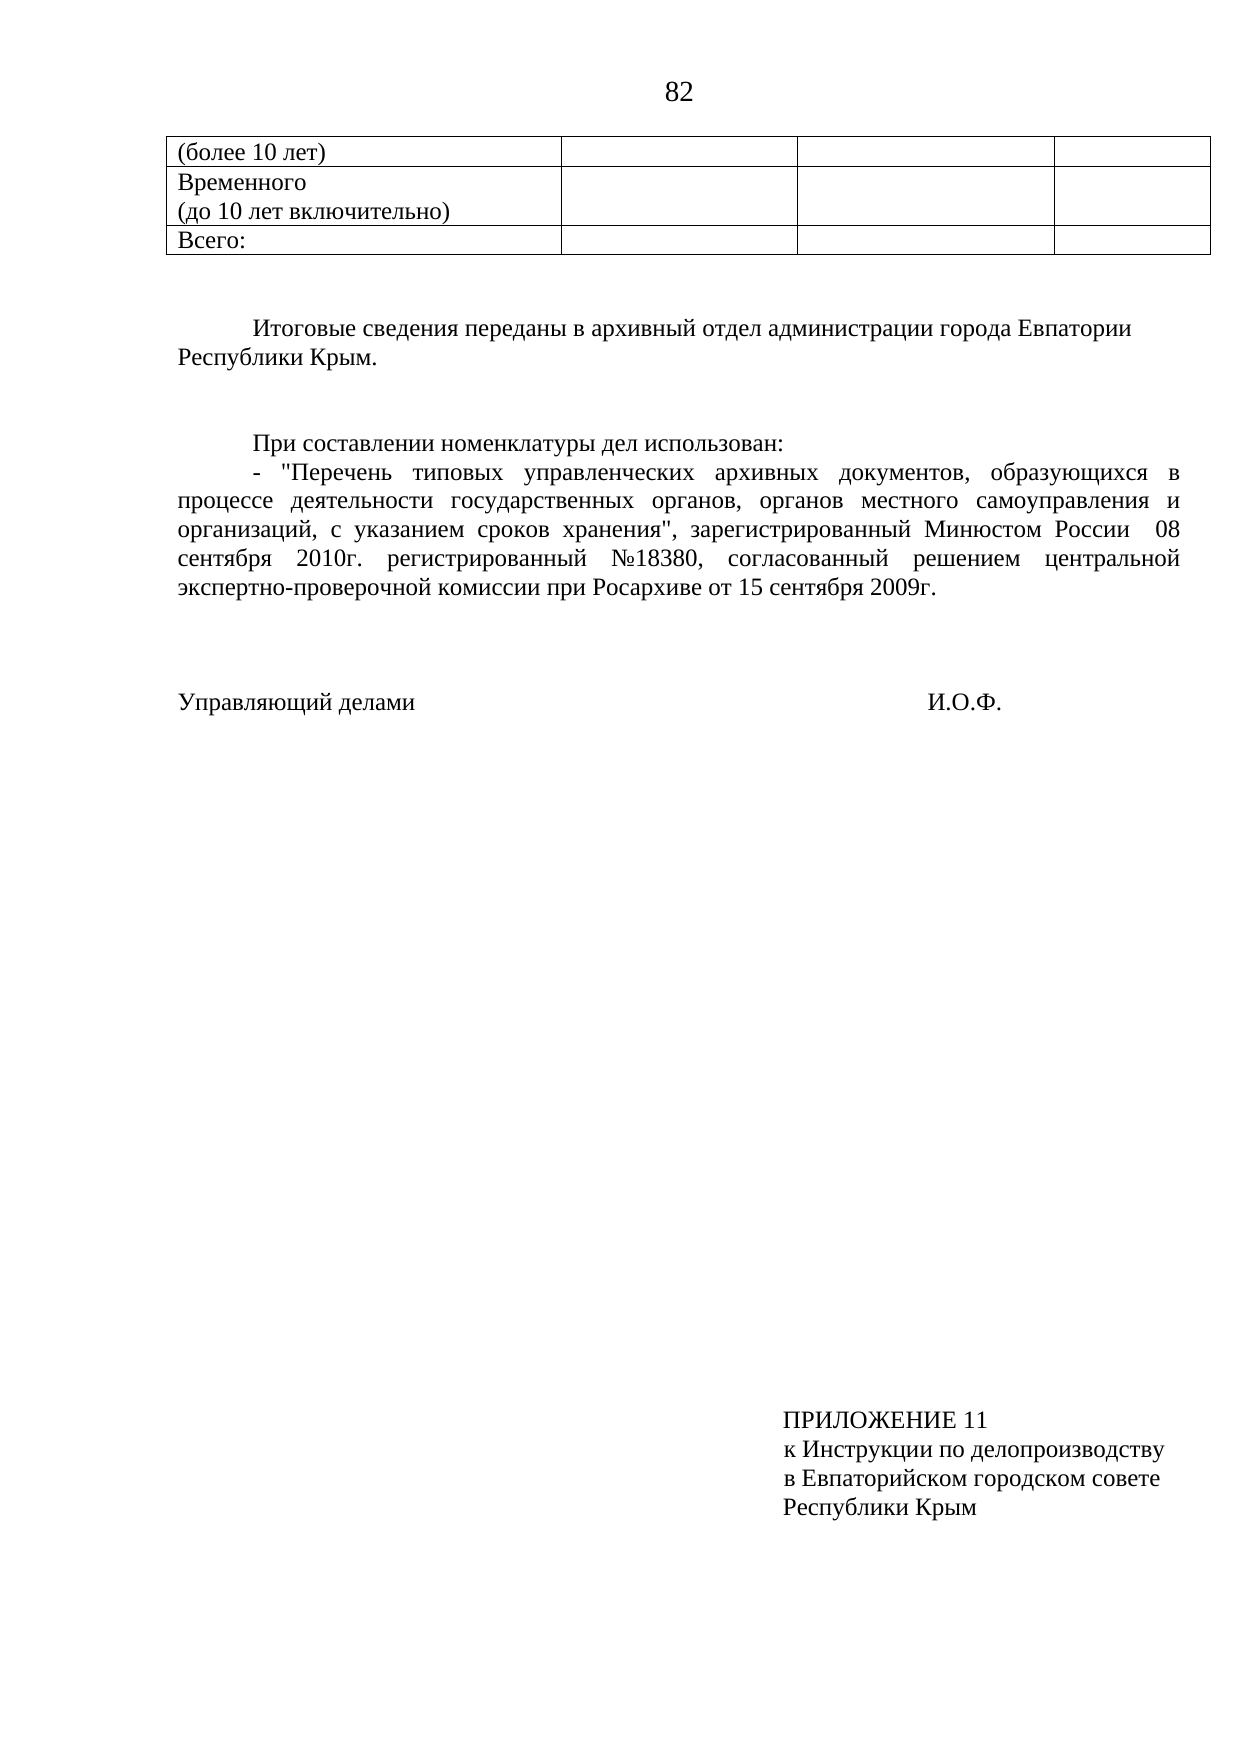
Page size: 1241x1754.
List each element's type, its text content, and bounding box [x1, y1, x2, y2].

text Итоговые сведения переданы в архивный отдел администрации города Евпатории Республики Крым. [177, 313, 1181, 370]
table_cell [798, 167, 1054, 224]
text в Евпаторийском городском совете [638, 1463, 1181, 1492]
table_cell [1055, 226, 1210, 254]
text к Инструкции по делопроизводству [638, 1434, 1181, 1463]
table_cell [562, 137, 797, 166]
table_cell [167, 137, 561, 166]
text Управляющий делами И.О.Ф. [177, 687, 1181, 715]
table_cell [562, 167, 797, 224]
table_cell [1055, 167, 1210, 224]
table_cell [798, 137, 1054, 166]
table_cell [798, 226, 1054, 254]
table_cell [1055, 137, 1210, 166]
table_cell Временного (до 10 лет включительно) [167, 167, 561, 224]
text Республики Крым [177, 1492, 1181, 1520]
table_cell Всего: [167, 226, 561, 254]
text При составлении номенклатуры дел использован: [177, 428, 1181, 457]
text - "Перечень типовых управленческих архивных документов, образующихся в процессе деятельности государственных органов, органов местного самоуправления и организаций, с указанием сроков хранения", зарегистрированный Минюстом России 08 сентября 2010г. регистрированный №18380, согласованный решением центральной экспертно-проверочной комиссии при Росархиве от 15 сентября 2009г. [177, 457, 1181, 600]
table_cell [562, 226, 797, 254]
text ПРИЛОЖЕНИЕ 11 [177, 1405, 1181, 1434]
